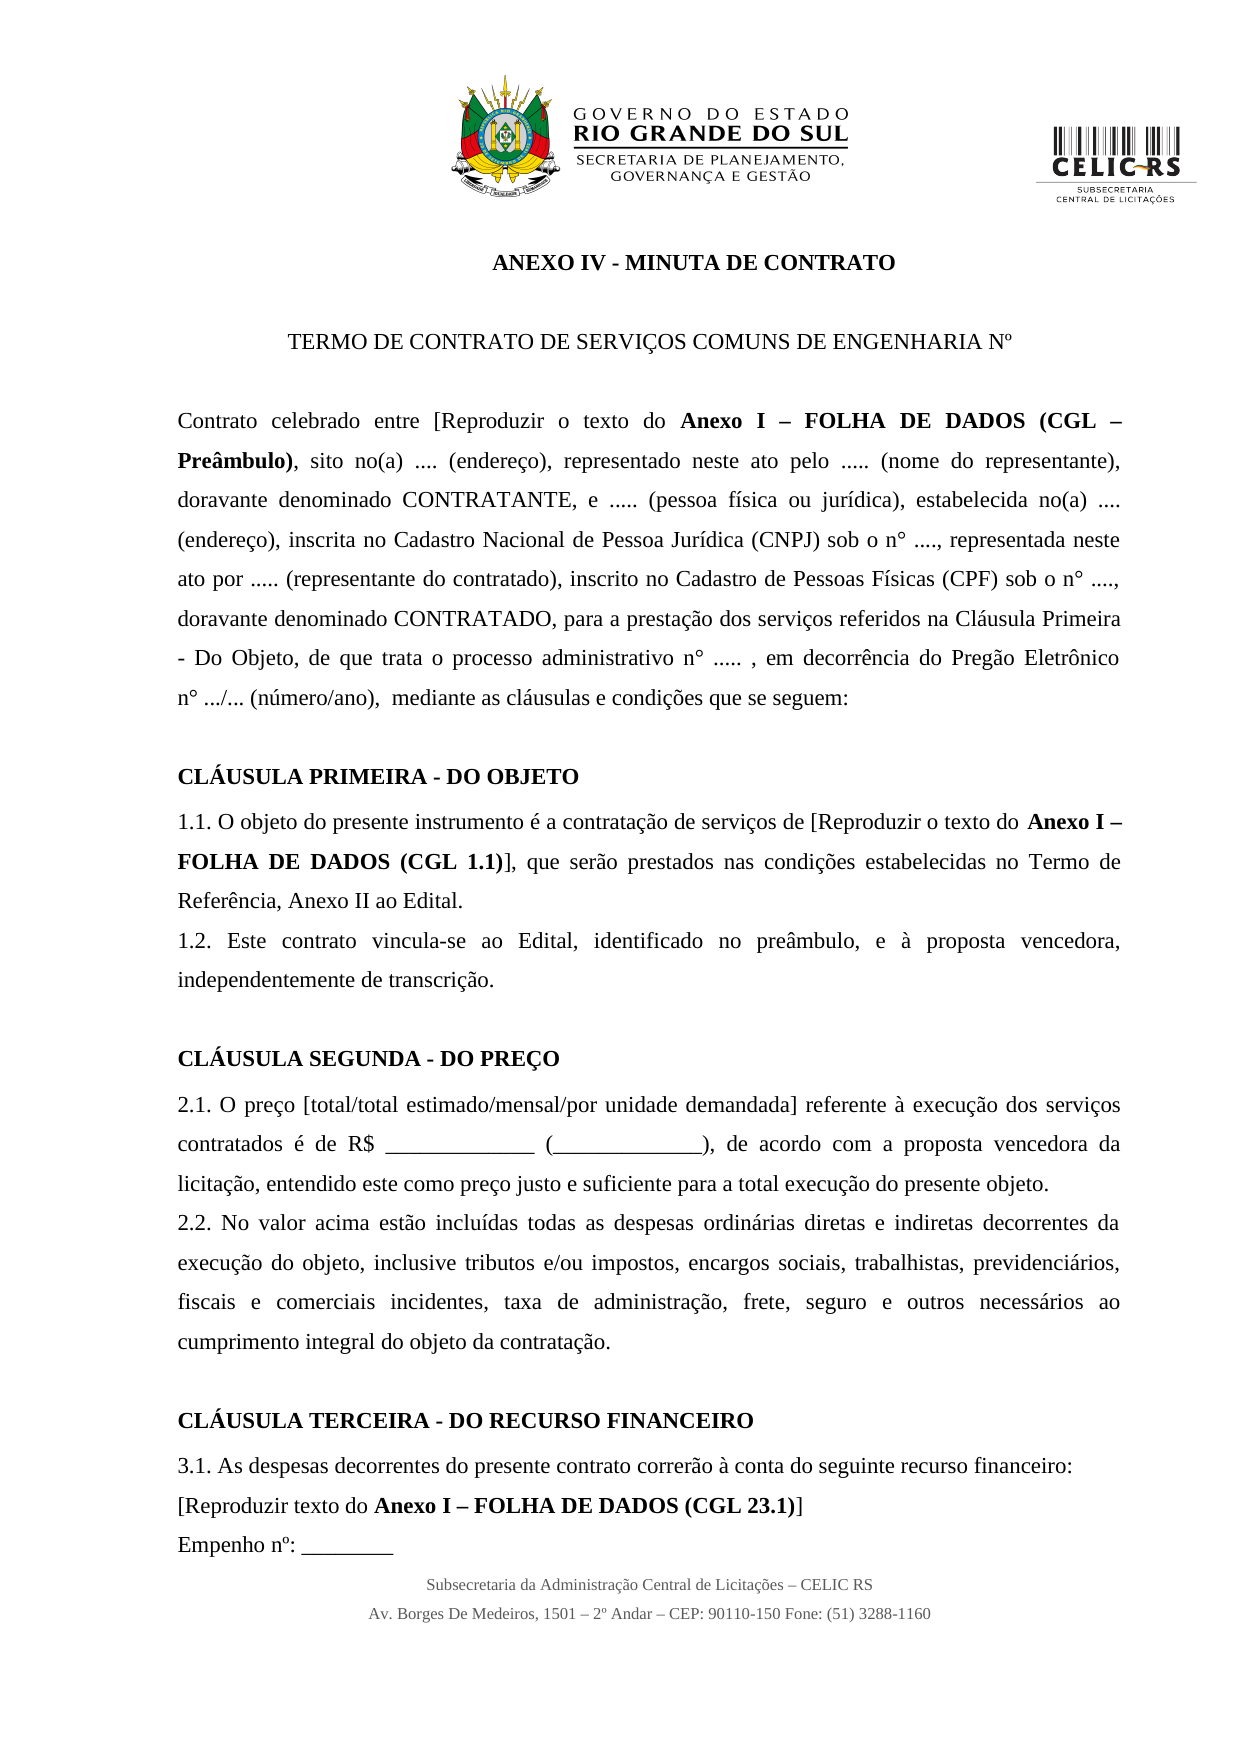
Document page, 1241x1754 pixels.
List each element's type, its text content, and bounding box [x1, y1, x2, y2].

subtitle ANEXO IV - MINUTA DE CONTRATO [266, 249, 1034, 276]
subtitle CLÁUSULA PRIMEIRA - DO OBJETO [177, 763, 1122, 789]
subtitle CLÁUSULA TERCEIRA - DO RECURSO FINANCEIRO [177, 1407, 1122, 1433]
picture [1033, 121, 1199, 208]
subtitle CLÁUSULA SEGUNDA - DO PREÇO [177, 1045, 1122, 1072]
text 3.1. As despesas decorrentes do presente contrato correrão à conta do seguinte recurso financeiro: [177, 1453, 1122, 1479]
text 1.1. O objeto do presente instrumento é a contratação de serviços de [Reproduzir o texto do Anexo I – FOLHA DE DADOS (CGL 1.1)], que serão prestados nas condições estabelecidas no Termo de Referência, Anexo II ao Edital. [177, 808, 1122, 914]
picture [451, 75, 848, 197]
text Empenho nº: ________ [177, 1532, 1122, 1558]
text 1.2. Este contrato vincula-se ao Edital, identificado no preâmbulo, e à proposta vencedora, independentemente de transcrição. [177, 927, 1122, 993]
text 2.1. O preço [total/total estimado/mensal/por unidade demandada] referente à execução dos serviços contratados é de R$ _____________ (_____________), de acordo com a proposta vencedora da licitação, entendido este como preço justo e suficiente para a total execução do presente objeto. [177, 1091, 1122, 1196]
text 2.2. No valor acima estão incluídas todas as despesas ordinárias diretas e indiretas decorrentes da execução do objeto, inclusive tributos e/ou impostos, encargos sociais, trabalhistas, previdenciários, fiscais e comerciais incidentes, taxa de administração, frete, seguro e outros necessários ao cumprimento integral do objeto da contratação. [177, 1209, 1122, 1354]
text [Reproduzir texto do Anexo I – FOLHA DE DADOS (CGL 23.1)] [177, 1492, 1122, 1518]
text Contrato celebrado entre [Reproduzir o texto do Anexo I – FOLHA DE DADOS (CGL – Preâmbulo), sito no(a) .... (endereço), representado neste ato pelo ..... (nome do representante), doravante denominado CONTRATANTE, e ..... (pessoa física ou jurídica), estabelecida no(a) .... (endereço), inscrita no Cadastro Nacional de Pessoa Jurídica (CNPJ) sob o n° ...., representada neste ato por ..... (representante do contratado), inscrito no Cadastro de Pessoas Físicas (CPF) sob o n° ...., doravante denominado CONTRATADO, para a prestação dos serviços referidos na Cláusula Primeira - Do Objeto, de que trata o processo administrativo n° ..... , em decorrência do Pregão Eletrônico n° .../... (número/ano), mediante as cláusulas e condições que se seguem: [177, 407, 1122, 710]
text TERMO DE CONTRATO DE SERVIÇOS COMUNS DE ENGENHARIA Nº [177, 328, 1122, 355]
